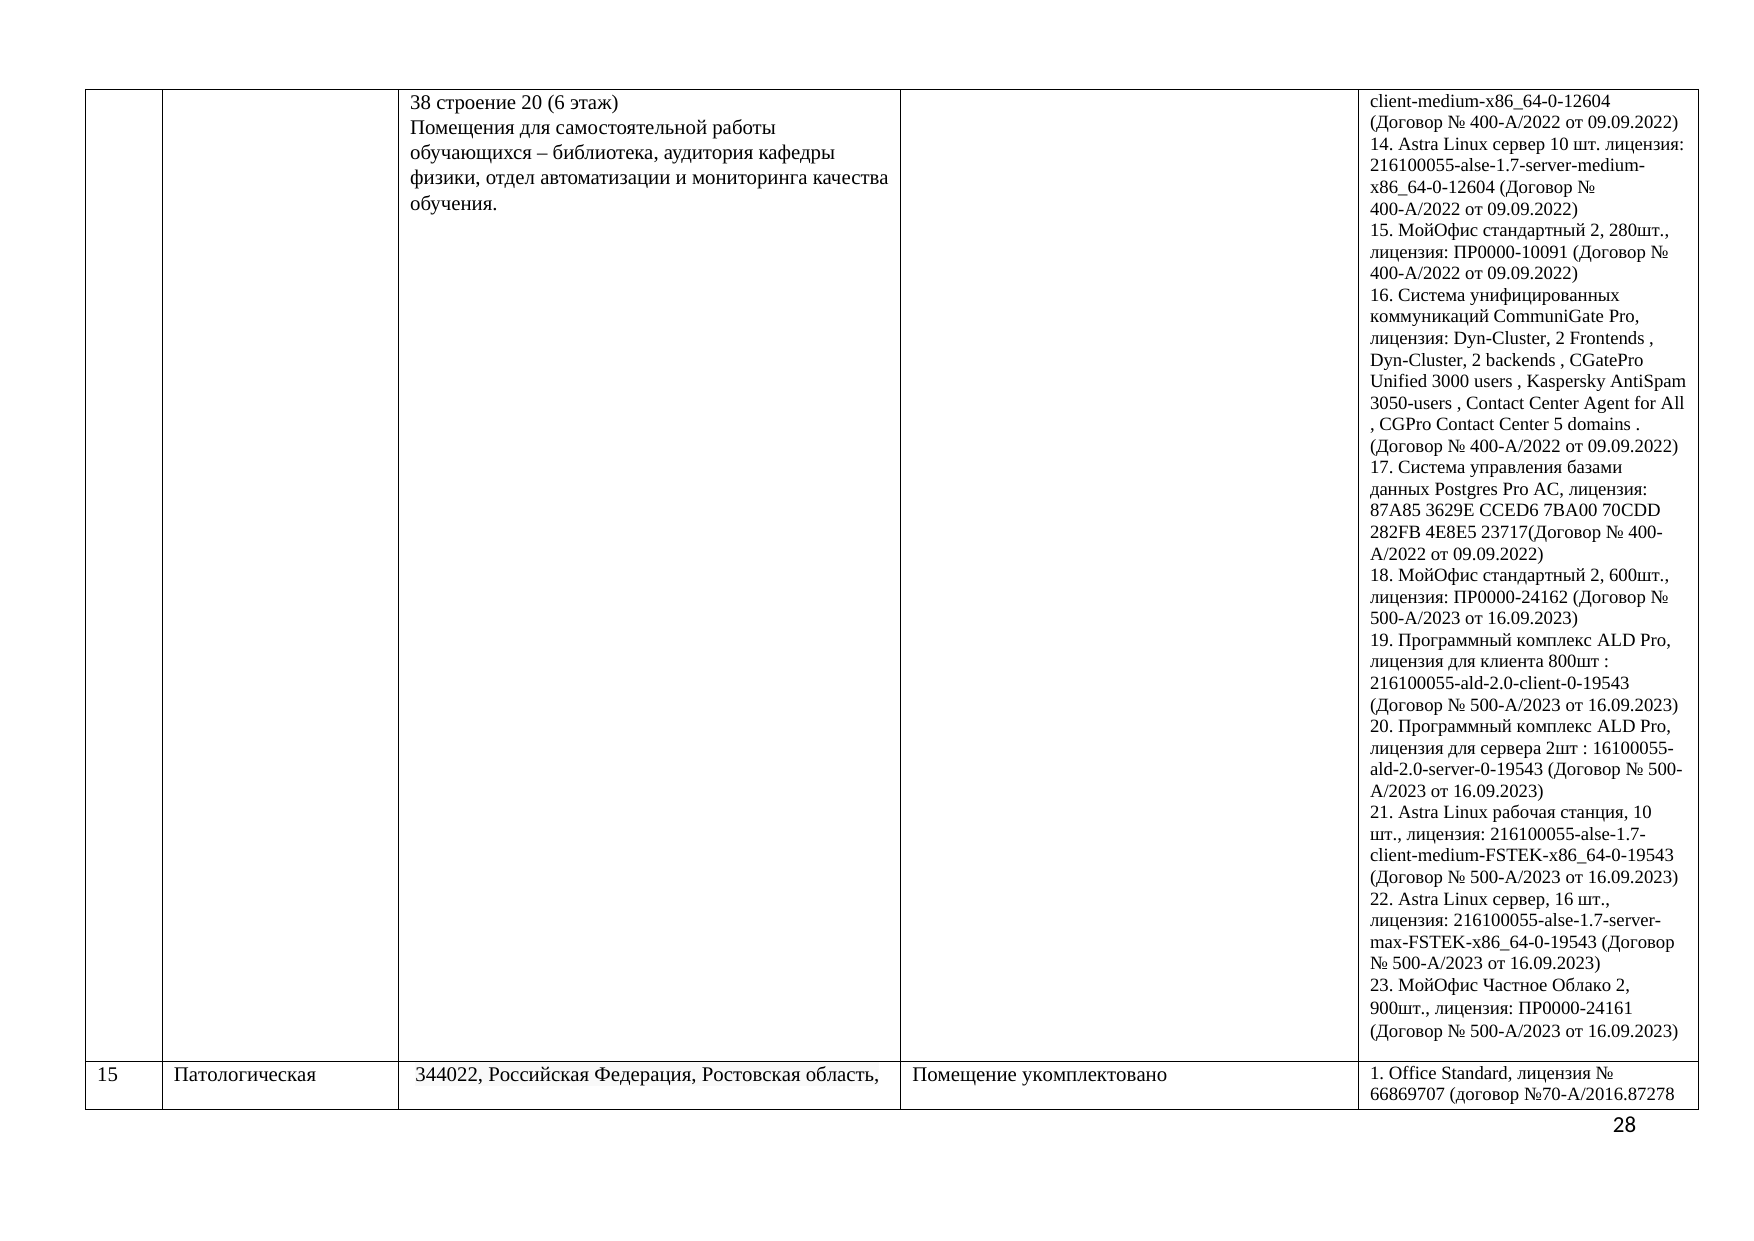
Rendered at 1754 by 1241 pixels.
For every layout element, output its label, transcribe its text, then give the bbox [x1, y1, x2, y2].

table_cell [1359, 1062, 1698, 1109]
table_cell 15 [86, 1062, 162, 1109]
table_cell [901, 90, 1358, 1061]
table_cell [399, 90, 900, 1061]
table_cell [399, 1062, 900, 1109]
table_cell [163, 1062, 398, 1109]
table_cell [901, 1062, 1358, 1109]
